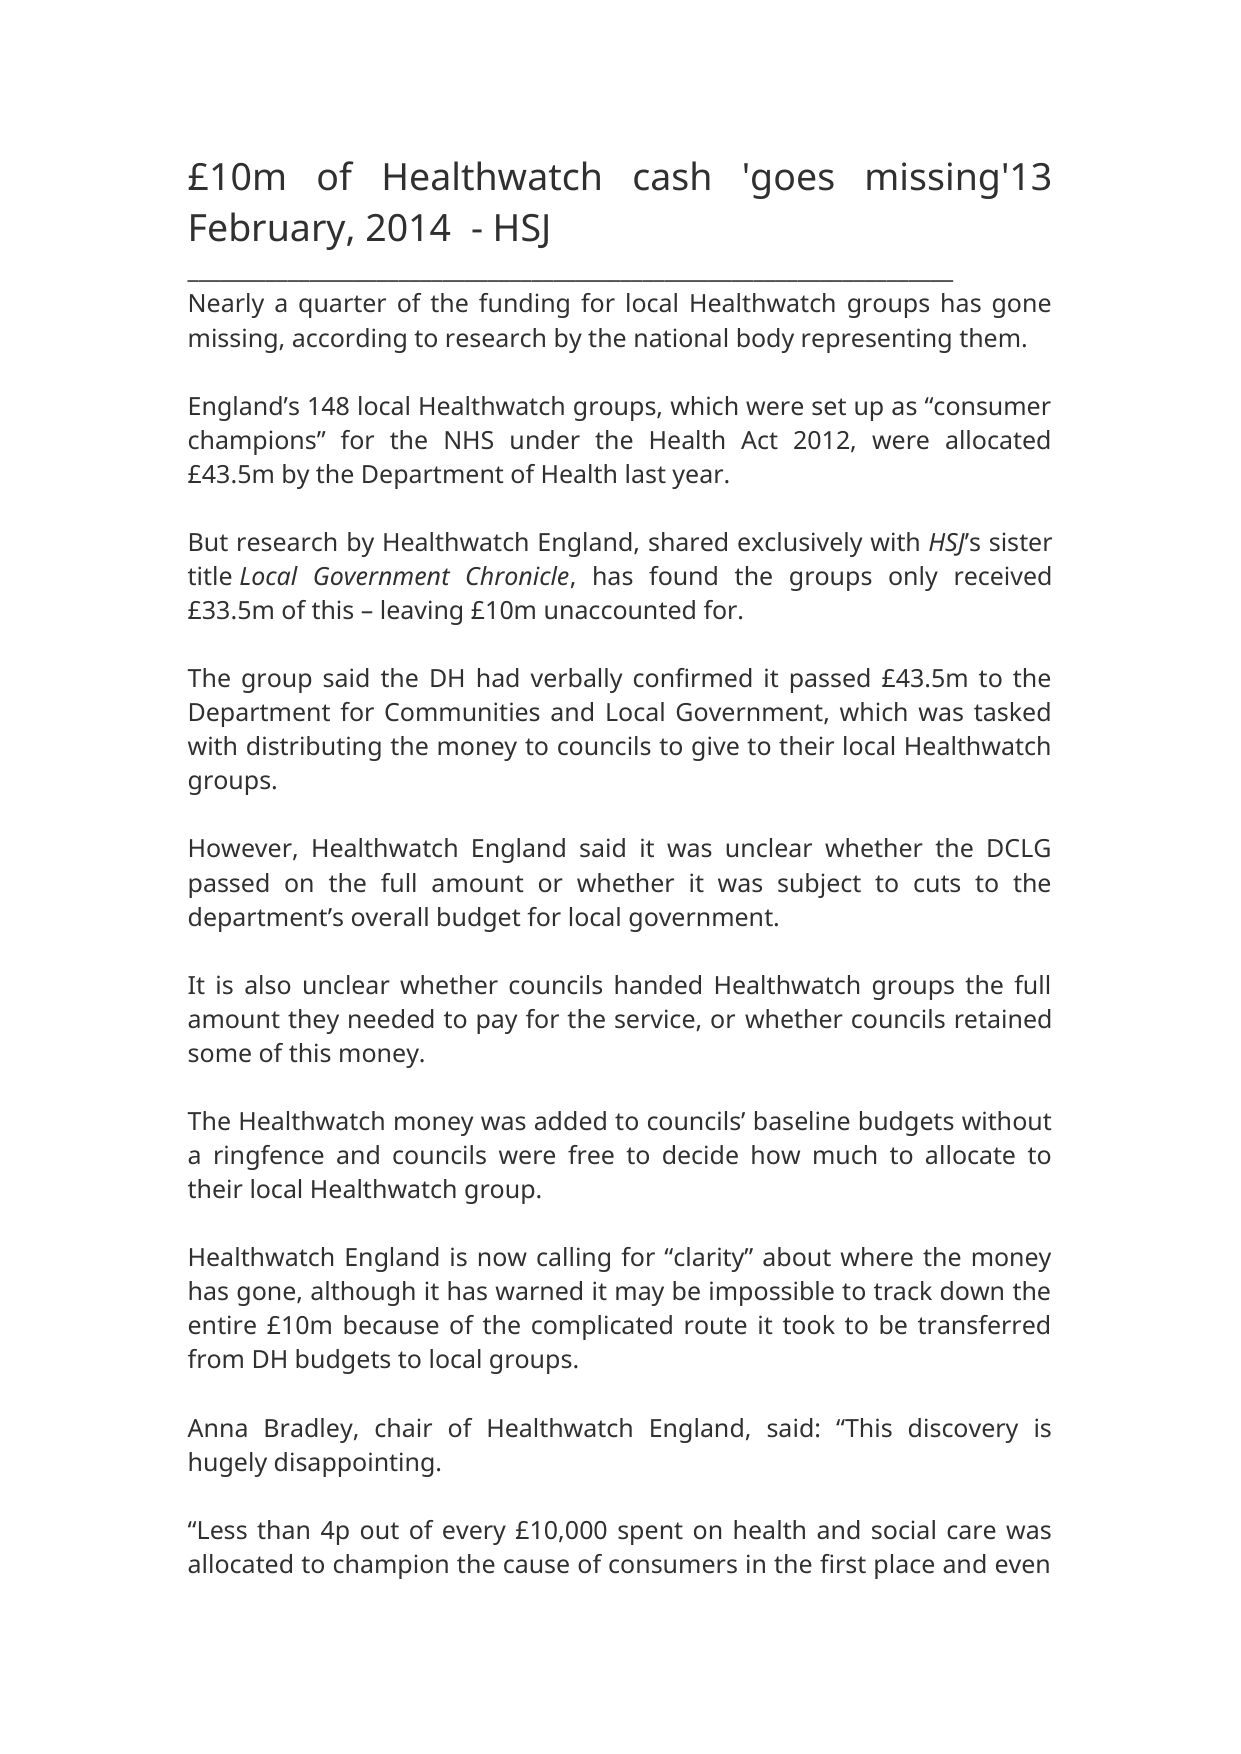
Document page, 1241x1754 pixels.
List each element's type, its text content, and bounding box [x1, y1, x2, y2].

text However, Healthwatch England said it was unclear whether the DCLG passed on the full amount or whether it was subject to cuts to the department’s overall budget for local government. [187, 831, 1053, 933]
text It is also unclear whether councils handed Healthwatch groups the full amount they needed to pay for the service, or whether councils retained some of this money. [187, 967, 1053, 1069]
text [187, 1512, 1053, 1581]
text Nearly a quarter of the funding for local Healthwatch groups has gone missing, according to research by the national body representing them. [187, 286, 1053, 354]
text England’s 148 local Healthwatch groups, which were set up as “consumer champions” for the NHS under the Health Act 2012, were allocated £43.5m by the Department of Health last year. [187, 388, 1053, 491]
text Anna Bradley, chair of Healthwatch England, said: “This discovery is hugely disappointing. [187, 1410, 1053, 1478]
text The group said the DH had verbally confirmed it passed £43.5m to the Department for Communities and Local Government, which was tasked with distributing the money to councils to give to their local Healthwatch groups. [187, 661, 1053, 797]
text £10m of Healthwatch cash 'goes missing'13 February, 2014 - HSJ [187, 150, 1053, 252]
text _____________________________________________________________________ [187, 252, 1053, 286]
text But research by Healthwatch England, shared exclusively with HSJ’s sister title Local Government Chronicle, has found the groups only received £33.5m of this – leaving £10m unaccounted for. [187, 524, 1053, 627]
text Healthwatch England is now calling for “clarity” about where the money has gone, although it has warned it may be impossible to track down the entire £10m because of the complicated route it took to be transferred from DH budgets to local groups. [187, 1240, 1053, 1376]
text The Healthwatch money was added to councils’ baseline budgets without a ringfence and councils were free to decide how much to allocate to their local Healthwatch group. [187, 1104, 1053, 1206]
